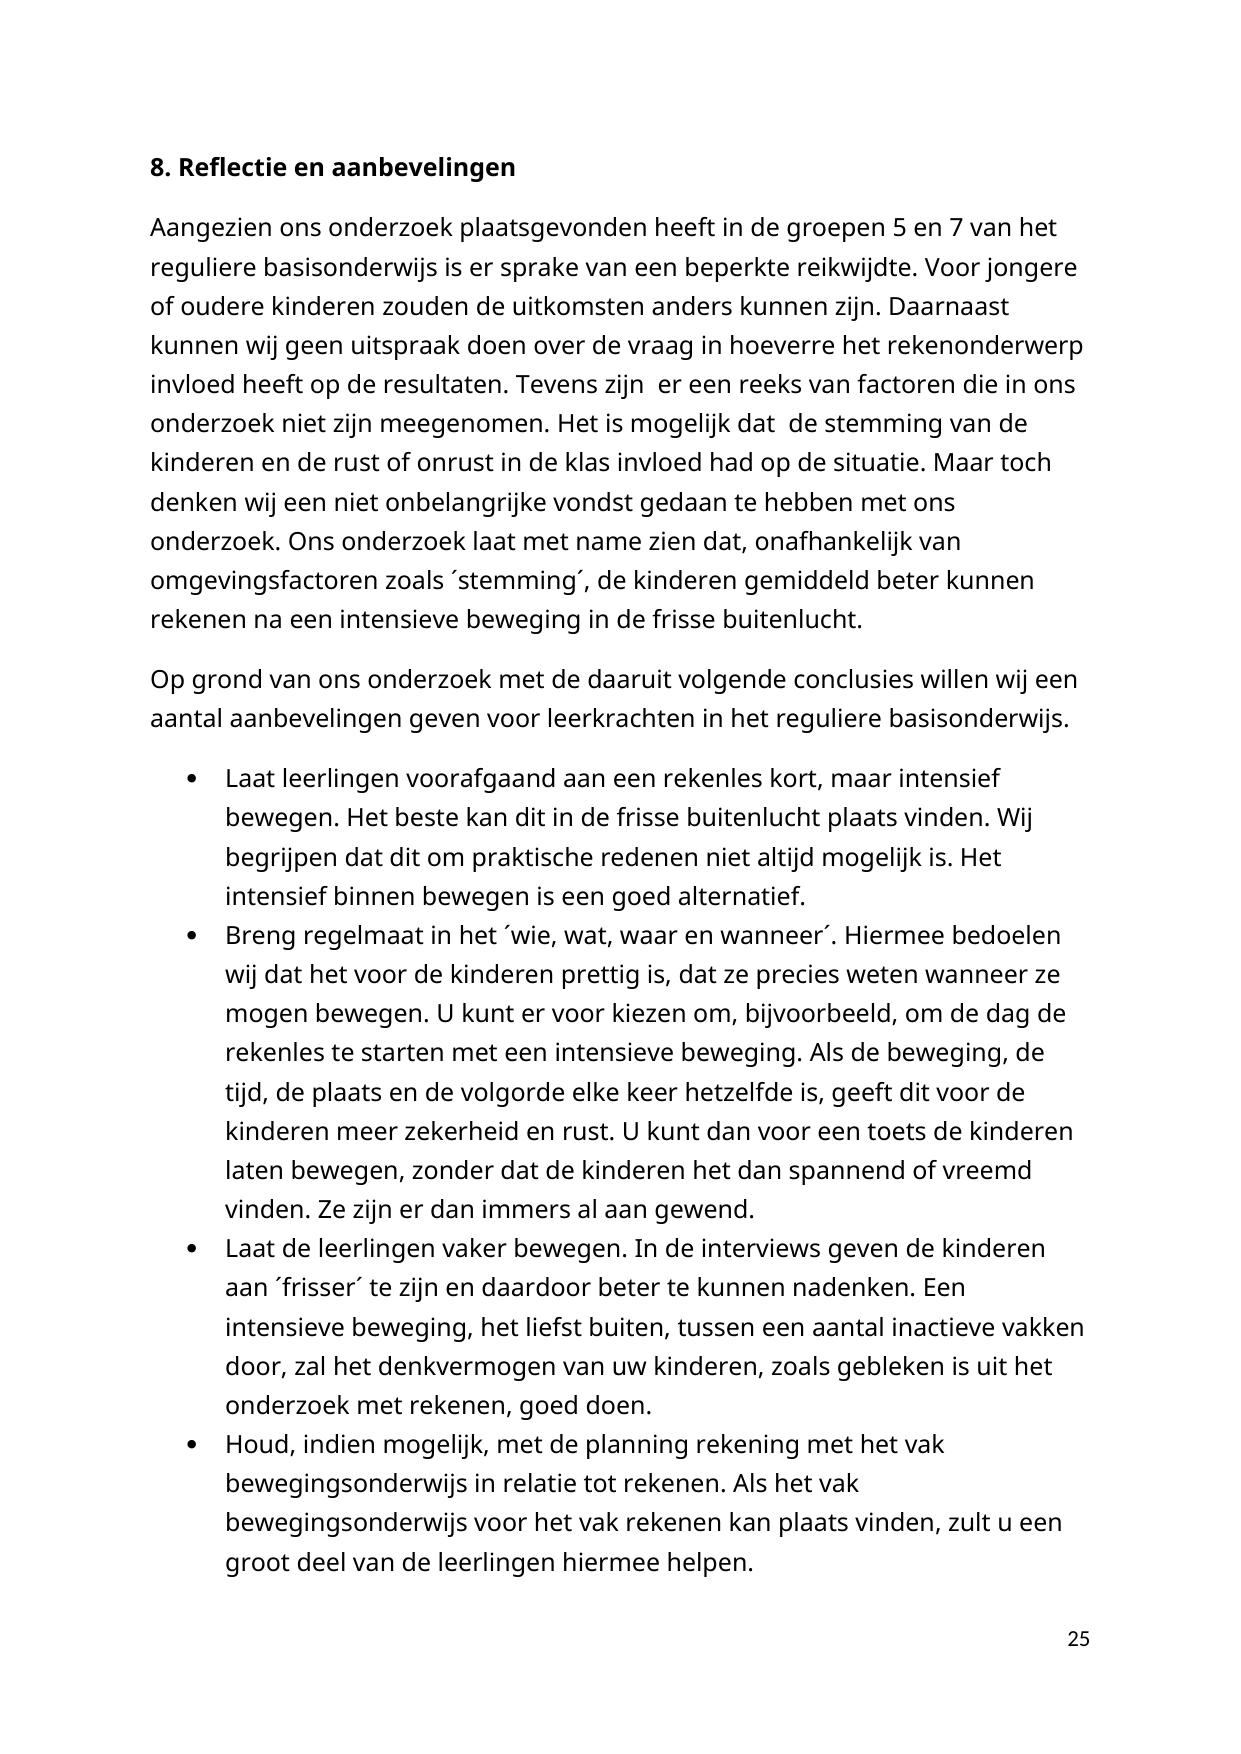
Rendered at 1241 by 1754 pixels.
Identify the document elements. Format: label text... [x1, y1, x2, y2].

text Aangezien ons onderzoek plaatsgevonden heeft in de groepen 5 en 7 van het reguliere basisonderwijs is er sprake van een beperkte reikwijdte. Voor jongere of oudere kinderen zouden de uitkomsten anders kunnen zijn. Daarnaast kunnen wij geen uitspraak doen over de vraag in hoeverre het rekenonderwerp invloed heeft op de resultaten. Tevens zijn er een reeks van factoren die in ons onderzoek niet zijn meegenomen. Het is mogelijk dat de stemming van de kinderen en de rust of onrust in de klas invloed had op de situatie. Maar toch denken wij een niet onbelangrijke vondst gedaan te hebben met ons onderzoek. Ons onderzoek laat met name zien dat, onafhankelijk van omgevingsfactoren zoals ´stemming´, de kinderen gemiddeld beter kunnen rekenen na een intensieve beweging in de frisse buitenlucht. [150, 210, 1090, 636]
list Laat de leerlingen vaker bewegen. In de interviews geven de kinderen aan ´frisser´ te zijn en daardoor beter te kunnen nadenken. Een intensieve beweging, het liefst buiten, tussen een aantal inactieve vakken door, zal het denkvermogen van uw kinderen, zoals gebleken is uit het onderzoek met rekenen, goed doen. [187, 1231, 1090, 1422]
text Op grond van ons onderzoek met de daaruit volgende conclusies willen wij een aantal aanbevelingen geven voor leerkrachten in het reguliere basisonderwijs. [150, 662, 1090, 735]
list Breng regelmaat in het ´wie, wat, waar en wanneer´. Hiermee bedoelen wij dat het voor de kinderen prettig is, dat ze precies weten wanneer ze mogen bewegen. U kunt er voor kiezen om, bijvoorbeeld, om de dag de rekenles te starten met een intensieve beweging. Als de beweging, de tijd, de plaats en de volgorde elke keer hetzelfde is, geeft dit voor de kinderen meer zekerheid en rust. U kunt dan voor een toets de kinderen laten bewegen, zonder dat de kinderen het dan spannend of vreemd vinden. Ze zijn er dan immers al aan gewend. [187, 917, 1090, 1226]
text 8. Reflectie en aanbevelingen [150, 150, 1090, 184]
list Laat leerlingen voorafgaand aan een rekenles kort, maar intensief bewegen. Het beste kan dit in de frisse buitenlucht plaats vinden. Wij begrijpen dat dit om praktische redenen niet altijd mogelijk is. Het intensief binnen bewegen is een goed alternatief. [187, 761, 1090, 912]
list Houd, indien mogelijk, met de planning rekening met het vak bewegingsonderwijs in relatie tot rekenen. Als het vak bewegingsonderwijs voor het vak rekenen kan plaats vinden, zult u een groot deel van de leerlingen hiermee helpen. [187, 1427, 1090, 1578]
